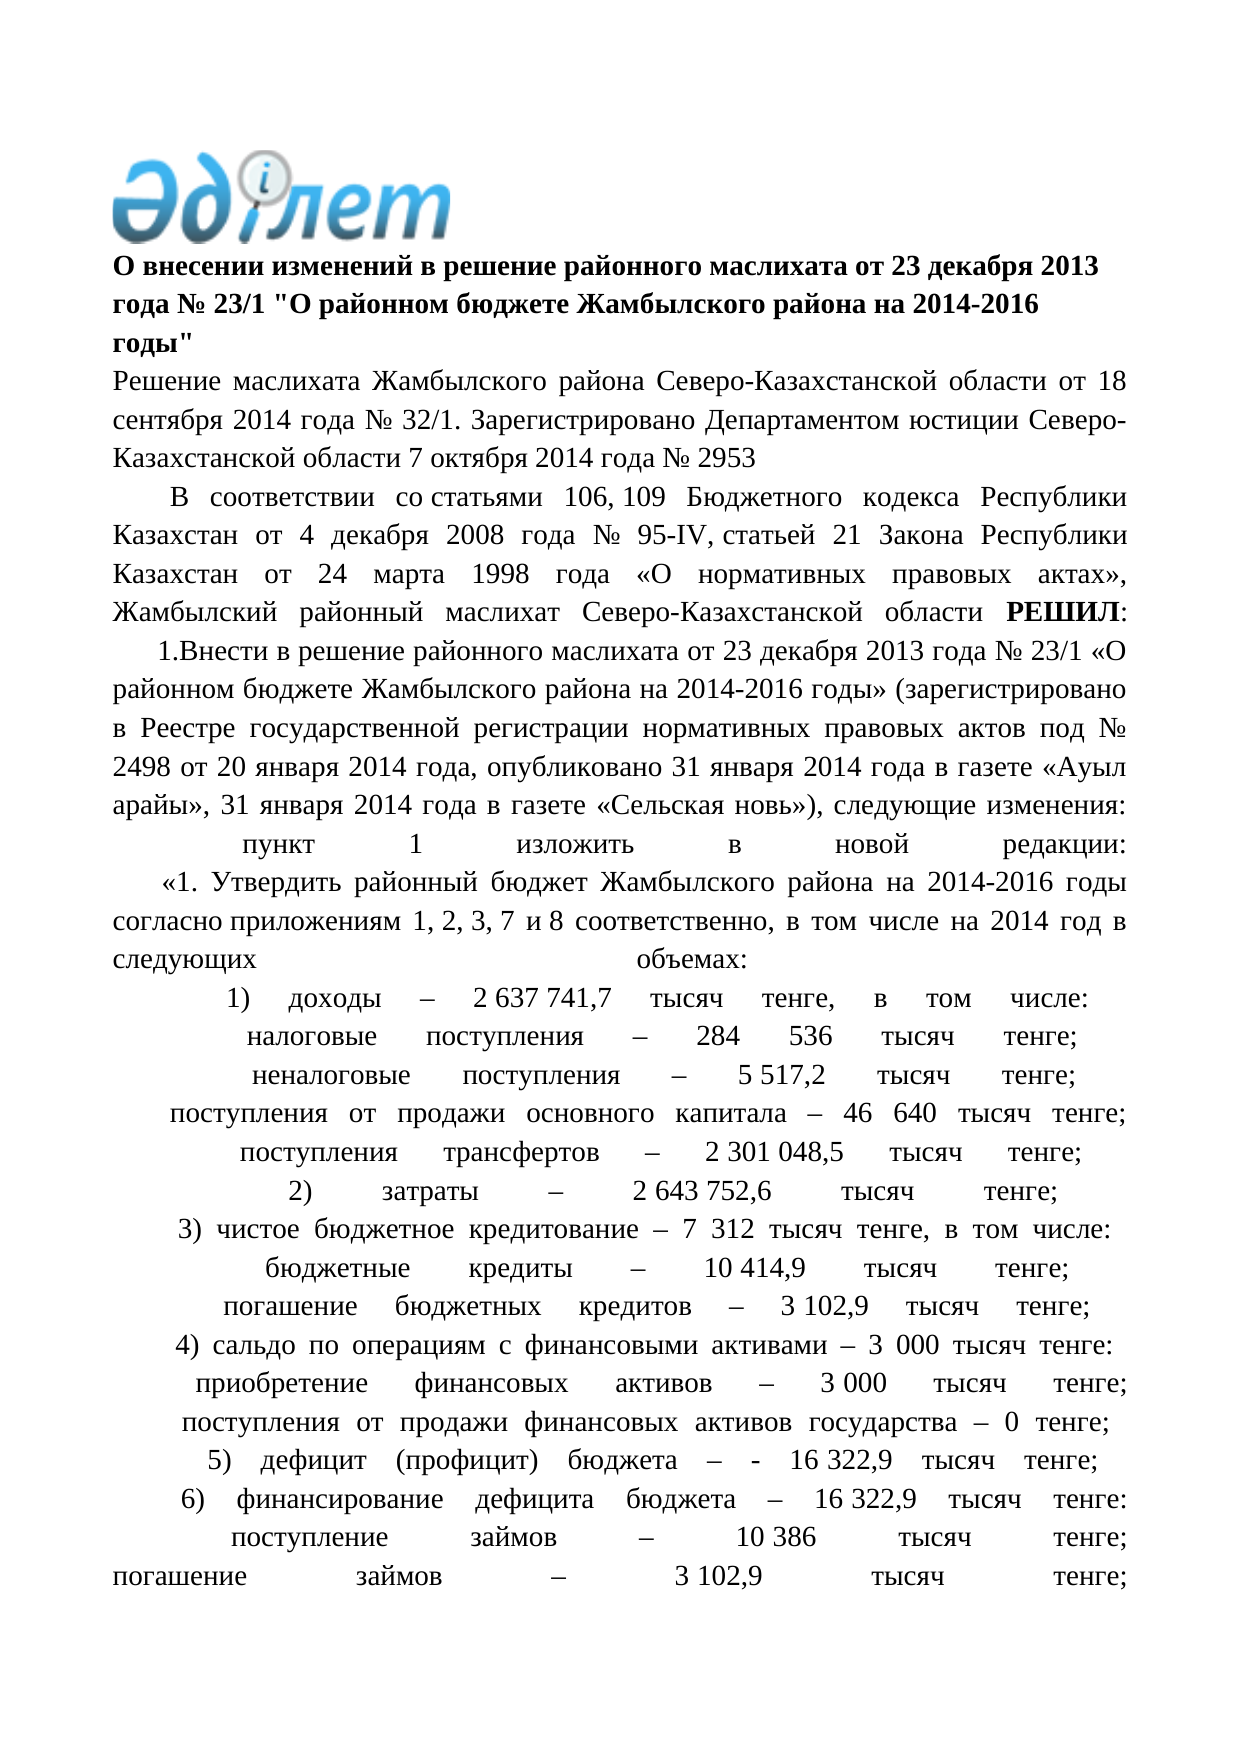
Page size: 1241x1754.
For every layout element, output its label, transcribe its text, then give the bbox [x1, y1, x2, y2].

picture [112, 150, 451, 244]
text О внесении изменений в решение районного маслихата от 23 декабря 2013 года № 23/1 "О районном бюджете Жамбылского района на 2014-2016 годы" [112, 248, 1128, 358]
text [112, 479, 1128, 1592]
text Решение маслихата Жамбылского района Северо-Казахстанской области от 18 сентября 2014 года № 32/1. Зарегистрировано Департаментом юстиции Северо-Казахстанской области 7 октября 2014 года № 2953 [112, 363, 1128, 474]
